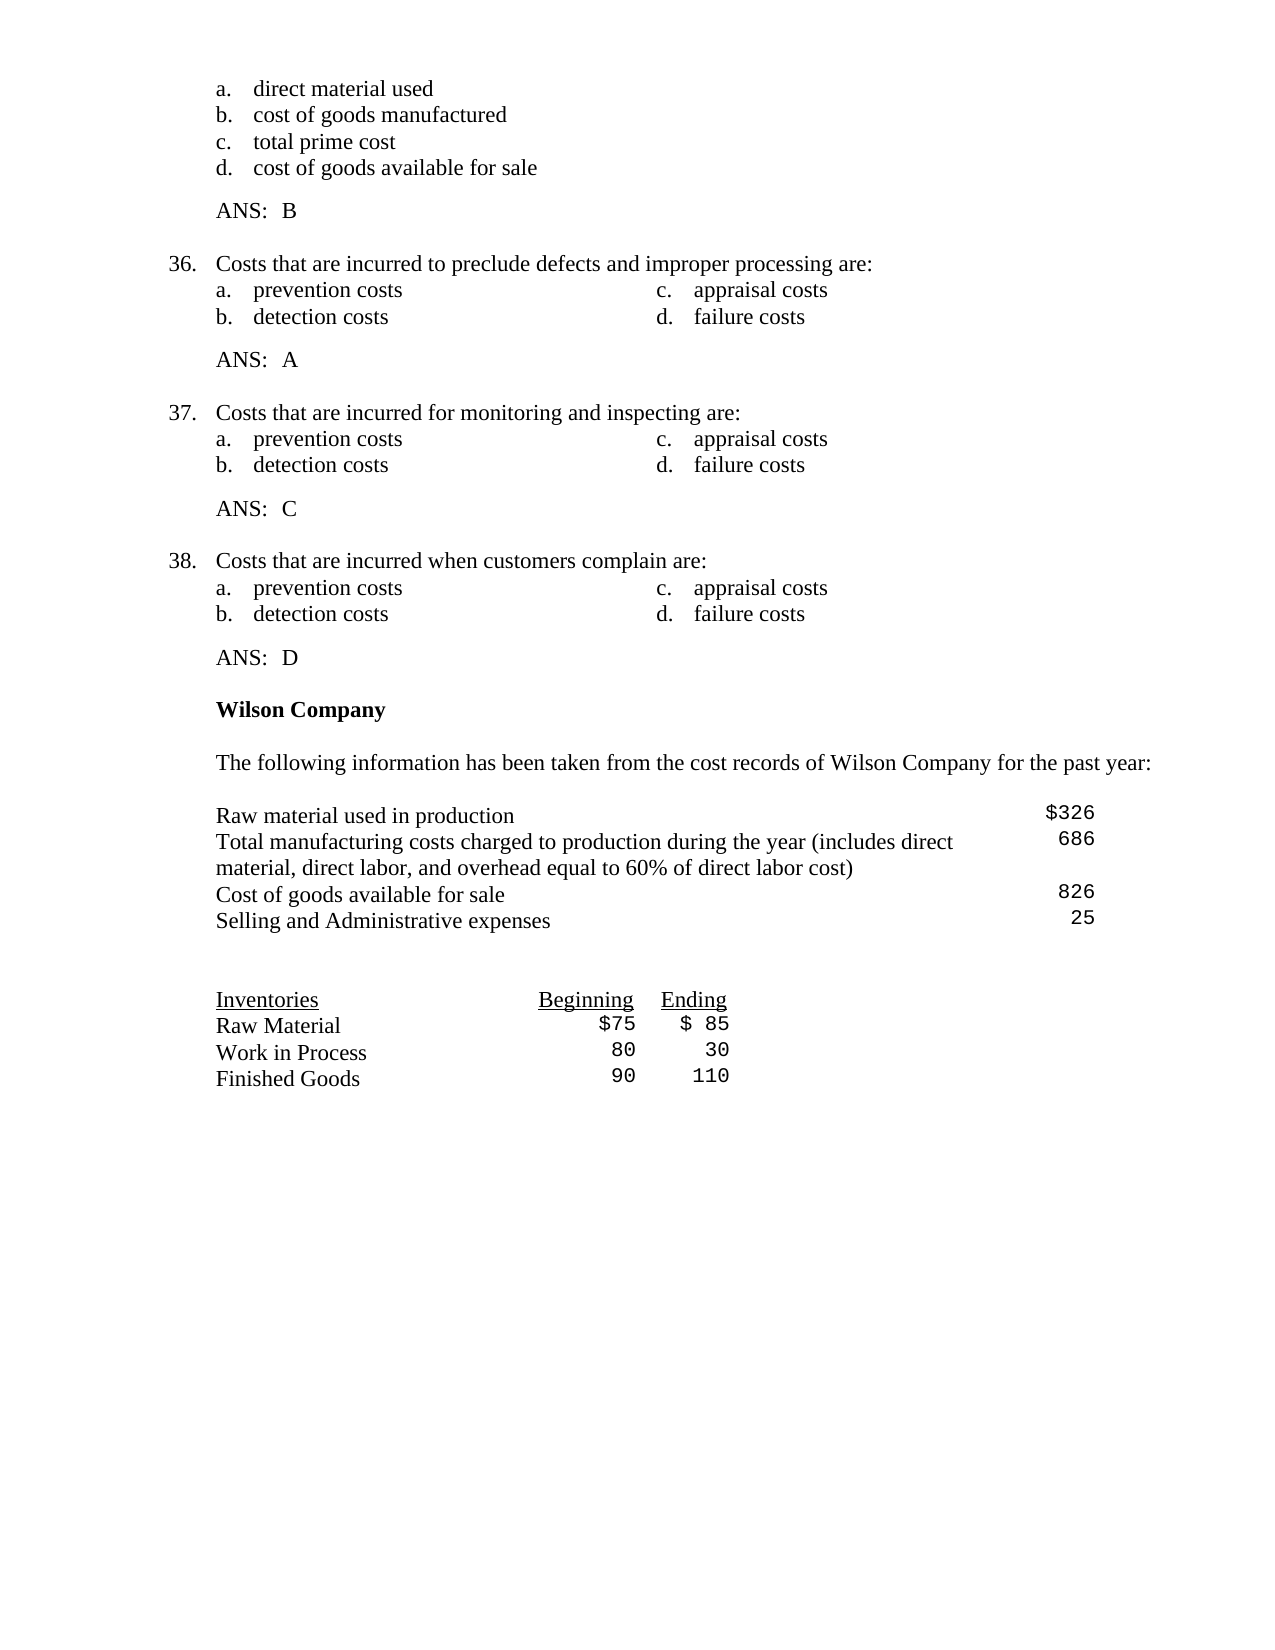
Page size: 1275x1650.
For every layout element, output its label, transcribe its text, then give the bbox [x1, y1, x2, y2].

table_cell detection costs [249, 600, 652, 627]
table_cell 110 [647, 1065, 741, 1092]
text ANS: A [216, 346, 1162, 372]
table_cell b. [211, 101, 248, 128]
table_header Raw material used in production [204, 802, 1022, 828]
text The following information has been taken from the cost records of Wilson Company for the past year: [216, 749, 1162, 775]
table_cell 30 [647, 1039, 741, 1065]
table_cell failure costs [689, 452, 1092, 478]
text ANS: C [216, 495, 1162, 521]
table_cell 826 [1022, 881, 1106, 907]
table_cell d. [652, 303, 689, 329]
table_header a. [211, 276, 248, 303]
text Wilson Company [216, 696, 1162, 723]
table_cell Total manufacturing costs charged to production during the year (includes direct material, direct labor, and overhead equal to 60% of direct labor cost) [204, 828, 1022, 881]
table_cell Finished Goods [204, 1065, 525, 1092]
table_header Ending [647, 986, 741, 1013]
table_header direct material used [249, 75, 1092, 101]
table_header c. [652, 425, 689, 452]
table_cell 25 [1022, 907, 1106, 933]
table_cell failure costs [689, 600, 1092, 627]
table_header a. [211, 75, 248, 101]
table_cell b. [211, 600, 248, 627]
text 37. Costs that are incurred for monitoring and inspecting are: [150, 399, 1162, 425]
table_cell Cost of goods available for sale [204, 881, 1022, 907]
table_cell c. [211, 128, 248, 154]
table_cell Raw Material [204, 1013, 525, 1039]
table_cell cost of goods manufactured [249, 101, 1092, 128]
table_cell 80 [525, 1039, 647, 1065]
table_cell d. [652, 600, 689, 627]
table_header $326 [1022, 802, 1106, 828]
table_header prevention costs [249, 425, 652, 452]
table_cell $75 [525, 1013, 647, 1039]
table_cell detection costs [249, 303, 652, 329]
table_header appraisal costs [689, 425, 1092, 452]
table_header appraisal costs [689, 276, 1092, 303]
table_cell d. [211, 154, 248, 180]
table_header a. [211, 574, 248, 600]
table_header c. [652, 276, 689, 303]
table_cell d. [652, 452, 689, 478]
table_cell detection costs [249, 452, 652, 478]
table_cell 90 [525, 1065, 647, 1092]
table_header prevention costs [249, 574, 652, 600]
table_cell $ 85 [647, 1013, 741, 1039]
table_header appraisal costs [689, 574, 1092, 600]
table_header prevention costs [249, 276, 652, 303]
text ANS: D [216, 643, 1162, 670]
table_cell b. [211, 452, 248, 478]
table_header c. [652, 574, 689, 600]
table_header Beginning [525, 986, 647, 1013]
table_cell Work in Process [204, 1039, 525, 1065]
table_cell b. [211, 303, 248, 329]
text 38. Costs that are incurred when customers complain are: [150, 548, 1162, 574]
table_header a. [211, 425, 248, 452]
table_header Inventories [204, 986, 525, 1013]
text ANS: B [216, 197, 1162, 224]
table_cell Selling and Administrative expenses [204, 907, 1022, 933]
table_cell cost of goods available for sale [249, 154, 1092, 180]
table_cell 686 [1022, 828, 1106, 881]
text 36. Costs that are incurred to preclude defects and improper processing are: [150, 250, 1162, 276]
table_cell failure costs [689, 303, 1092, 329]
table_cell total prime cost [249, 128, 1092, 154]
